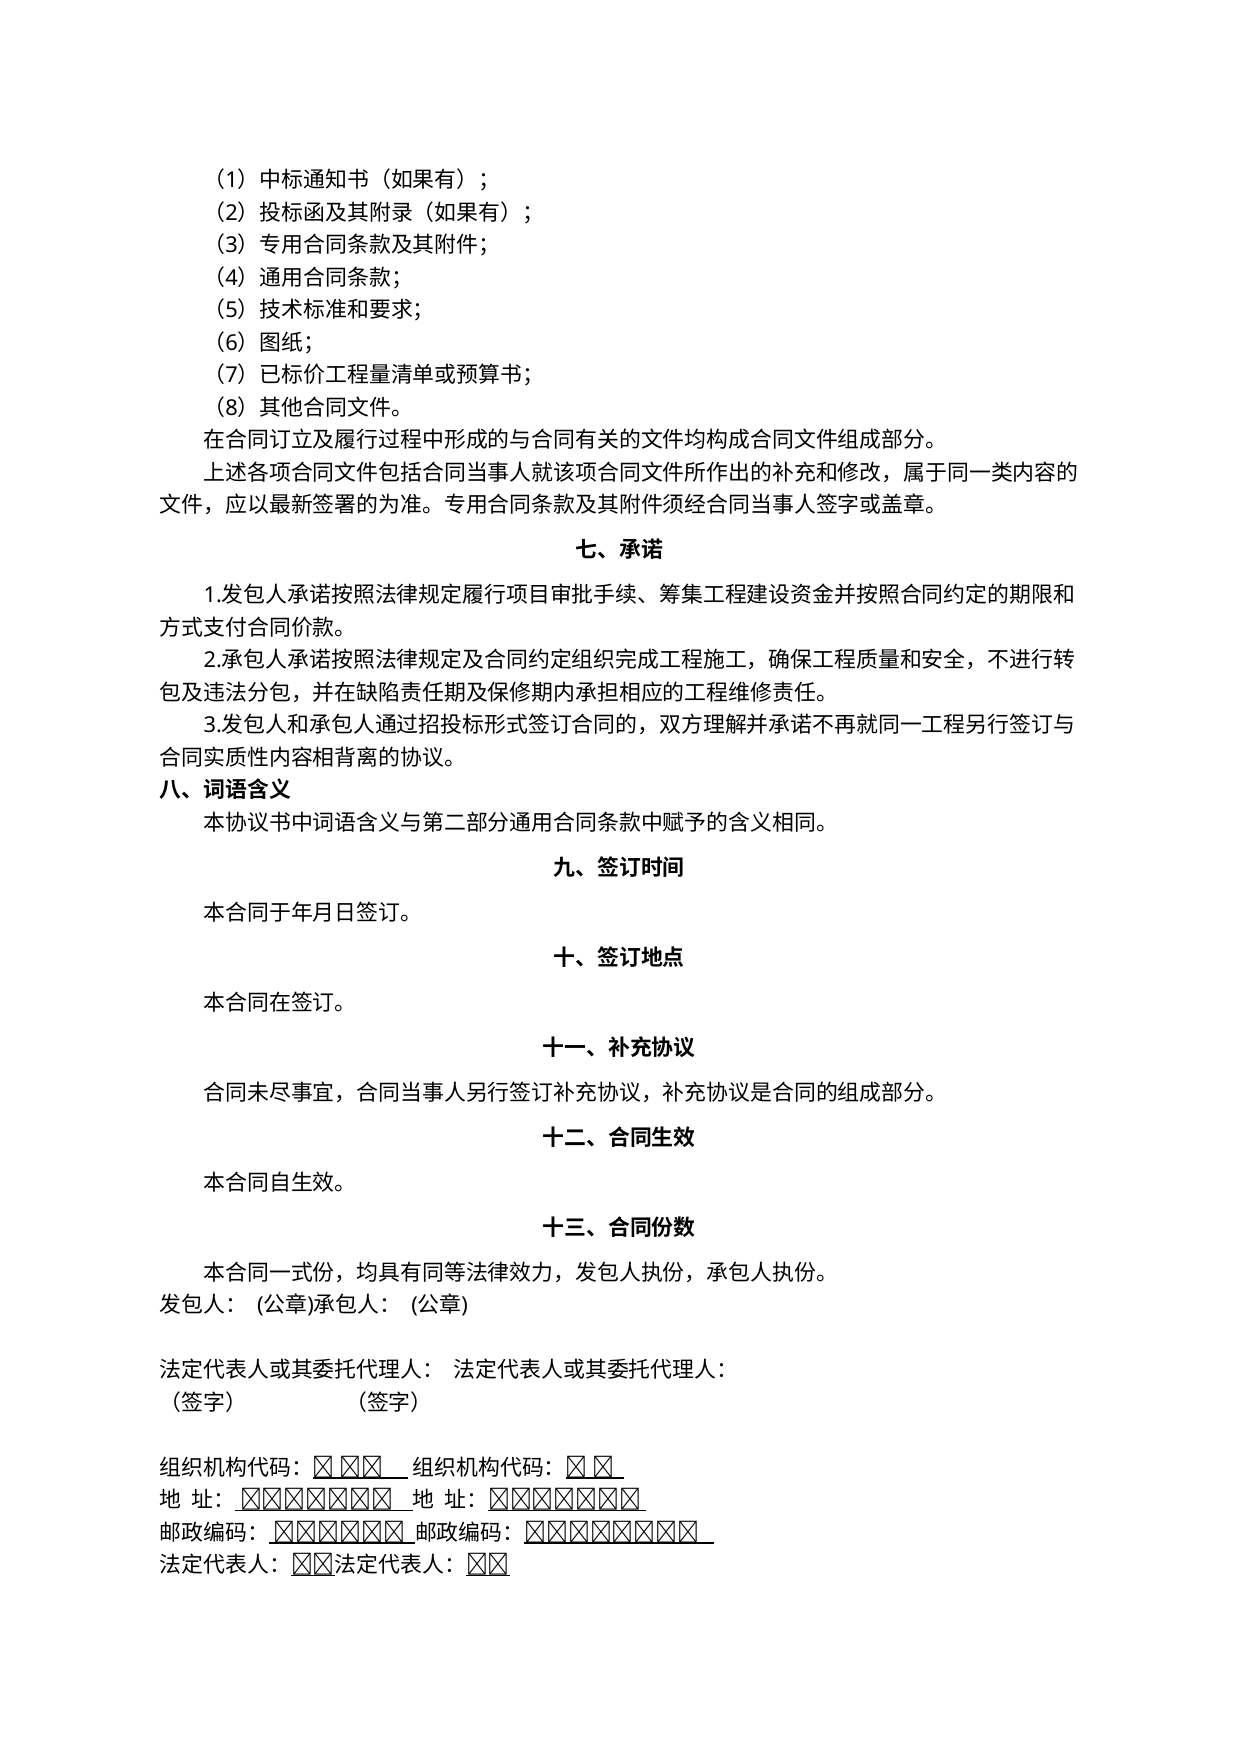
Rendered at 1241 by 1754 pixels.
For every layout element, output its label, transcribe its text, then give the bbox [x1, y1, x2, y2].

text 八、词语含义 [159, 772, 1078, 804]
text 地 址：  地 址： [159, 1482, 1078, 1514]
text （签字） （签字） [159, 1384, 1078, 1417]
text 本协议书中词语含义与第二部分通用合同条款中赋予的含义相同。 [159, 804, 1078, 837]
text （4）通用合同条款； [159, 259, 1078, 292]
text 本合同在签订。 [159, 984, 1078, 1017]
text 法定代表人：法定代表人： [159, 1547, 1078, 1579]
text 3.发包人和承包人通过招投标形式签订合同的，双方理解并承诺不再就同一工程另行签订与合同实质性内容相背离的协议。 [159, 707, 1078, 772]
text 本合同于年月日签订。 [159, 894, 1078, 927]
text 组织机构代码：  组织机构代码：  [159, 1449, 1078, 1482]
subtitle 十一、补充协议 [159, 1029, 1078, 1062]
text （1）中标通知书（如果有）； [159, 162, 1078, 194]
text 在合同订立及履行过程中形成的与合同有关的文件均构成合同文件组成部分。 [159, 422, 1078, 454]
subtitle 十、签订地点 [159, 939, 1078, 972]
text 本合同自生效。 [159, 1164, 1078, 1197]
text 2.承包人承诺按照法律规定及合同约定组织完成工程施工，确保工程质量和安全，不进行转包及违法分包，并在缺陷责任期及保修期内承担相应的工程维修责任。 [159, 642, 1078, 707]
text 上述各项合同文件包括合同当事人就该项合同文件所作出的补充和修改，属于同一类内容的文件，应以最新签署的为准。专用合同条款及其附件须经合同当事人签字或盖章。 [159, 454, 1078, 519]
text （8）其他合同文件。 [159, 389, 1078, 422]
text （2）投标函及其附录（如果有）； [159, 194, 1078, 227]
text 发包人： (公章)承包人： (公章) [159, 1287, 1078, 1319]
text （3）专用合同条款及其附件； [159, 227, 1078, 259]
text 合同未尽事宜，合同当事人另行签订补充协议，补充协议是合同的组成部分。 [159, 1074, 1078, 1107]
subtitle 十三、合同份数 [159, 1209, 1078, 1242]
text 本合同一式份，均具有同等法律效力，发包人执份，承包人执份。 [159, 1254, 1078, 1287]
text 1.发包人承诺按照法律规定履行项目审批手续、筹集工程建设资金并按照合同约定的期限和方式支付合同价款。 [159, 577, 1078, 642]
subtitle 九、签订时间 [159, 849, 1078, 882]
text （5）技术标准和要求； [159, 292, 1078, 324]
subtitle 七、承诺 [159, 532, 1078, 564]
subtitle 十二、合同生效 [159, 1119, 1078, 1152]
text 邮政编码：  邮政编码： [159, 1514, 1078, 1547]
text （7）已标价工程量清单或预算书； [159, 357, 1078, 389]
text 法定代表人或其委托代理人： 法定代表人或其委托代理人： [159, 1352, 1078, 1384]
text （6）图纸； [159, 324, 1078, 357]
